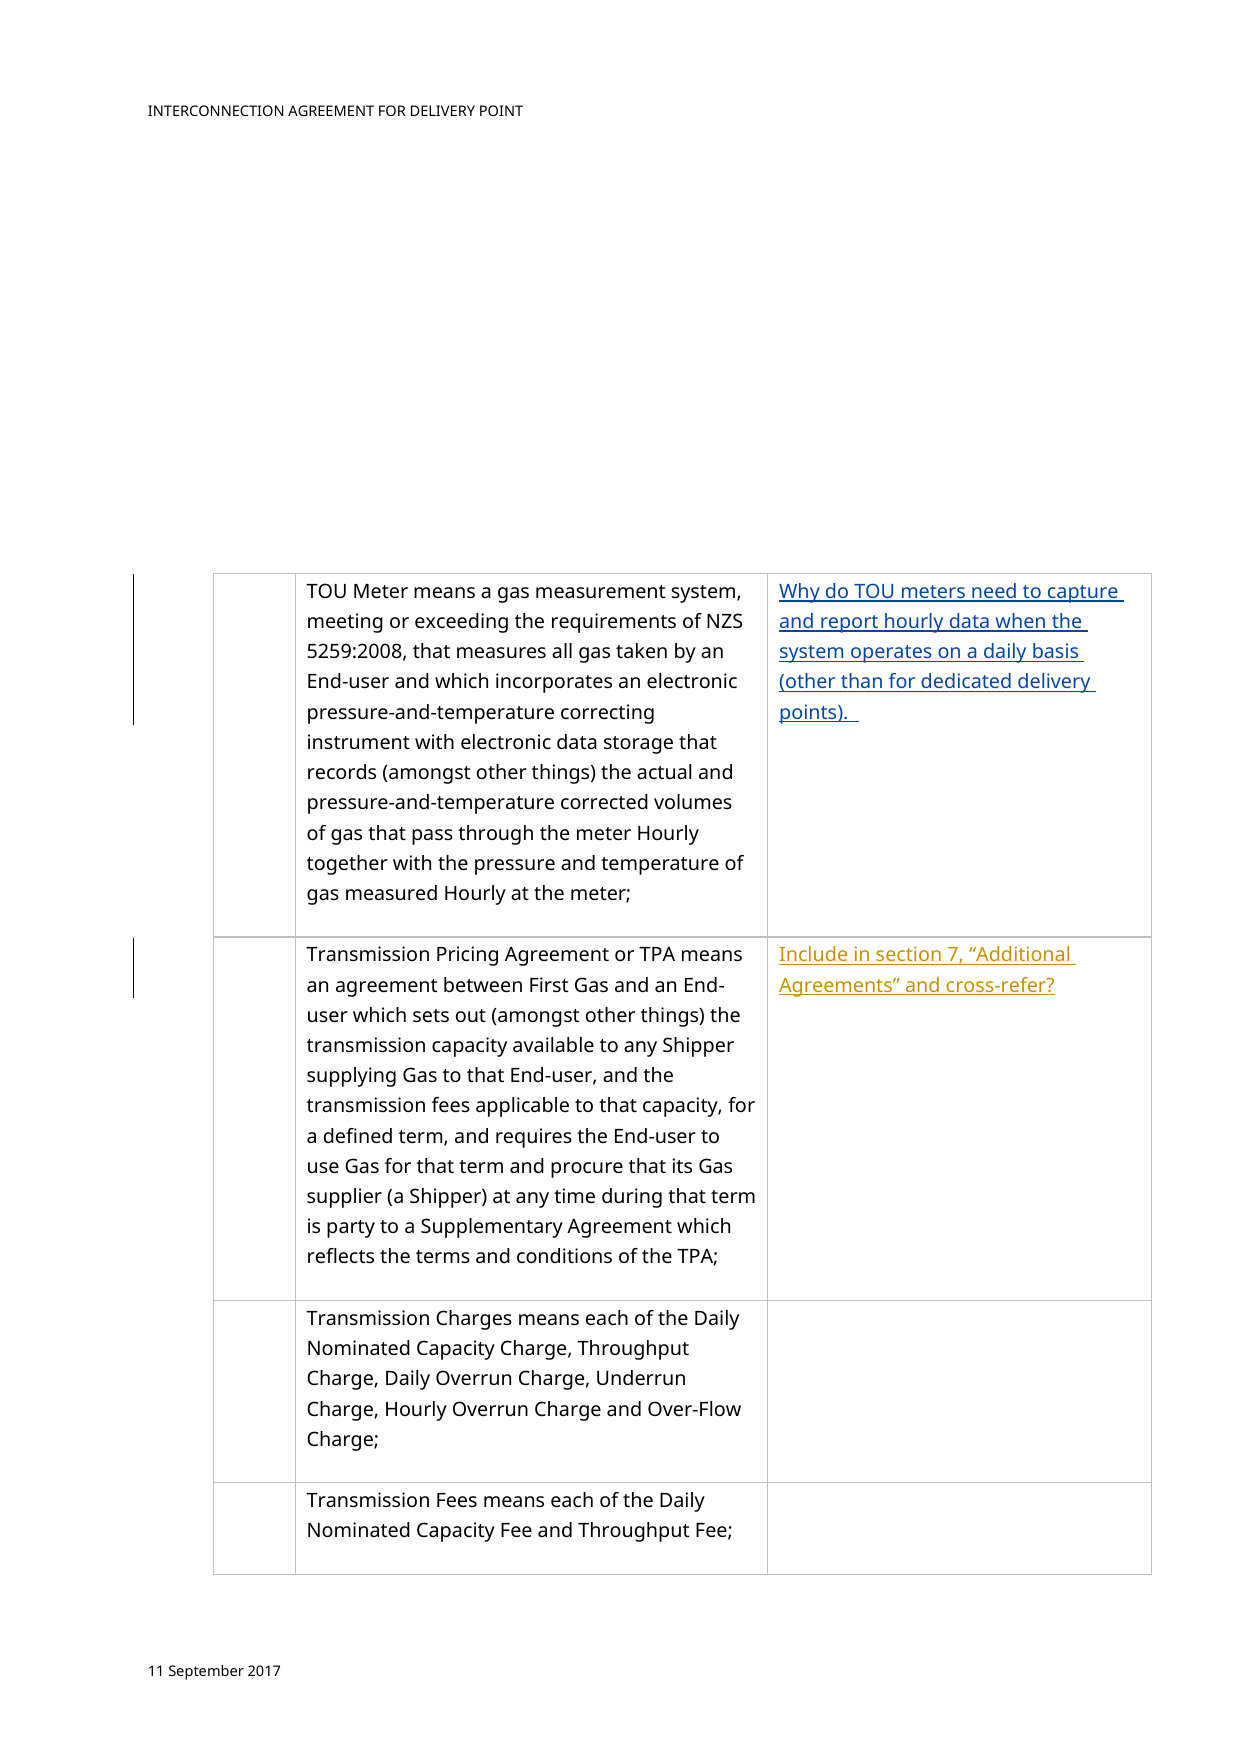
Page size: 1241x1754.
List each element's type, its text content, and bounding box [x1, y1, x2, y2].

table_cell Transmission Charges means each of the Daily Nominated Capacity Charge, Throughput Charge, Daily Overrun Charge, Underrun Charge, Hourly Overrun Charge and Over-Flow Charge; [296, 1301, 767, 1482]
table_cell [768, 1301, 1151, 1482]
table_cell [214, 1301, 295, 1482]
table_cell [214, 574, 295, 936]
table_cell [214, 1483, 295, 1574]
table_cell TOU Meter means a gas measurement system, meeting or exceeding the requirements of NZS 5259:2008, that measures all gas taken by an End-user and which incorporates an electronic pressure-and-temperature correcting instrument with electronic data storage that records (amongst other things) the actual and pressure-and-temperature corrected volumes of gas that pass through the meter Hourly together with the pressure and temperature of gas measured Hourly at the meter; [296, 574, 767, 936]
table_cell [768, 938, 1151, 1300]
table_cell [214, 938, 295, 1300]
table_cell [768, 1483, 1151, 1574]
table_cell Transmission Pricing Agreement or TPA means an agreement between First Gas and an End-user which sets out (amongst other things) the transmission capacity available to any Shipper supplying Gas to that End-user, and the transmission fees applicable to that capacity, for a defined term, and requires the End-user to use Gas for that term and procure that its Gas supplier (a Shipper) at any time during that term is party to a Supplementary Agreement which reflects the terms and conditions of the TPA; [296, 938, 767, 1300]
table_cell [768, 574, 1151, 936]
table_cell Transmission Fees means each of the Daily Nominated Capacity Fee and Throughput Fee; [296, 1483, 767, 1574]
